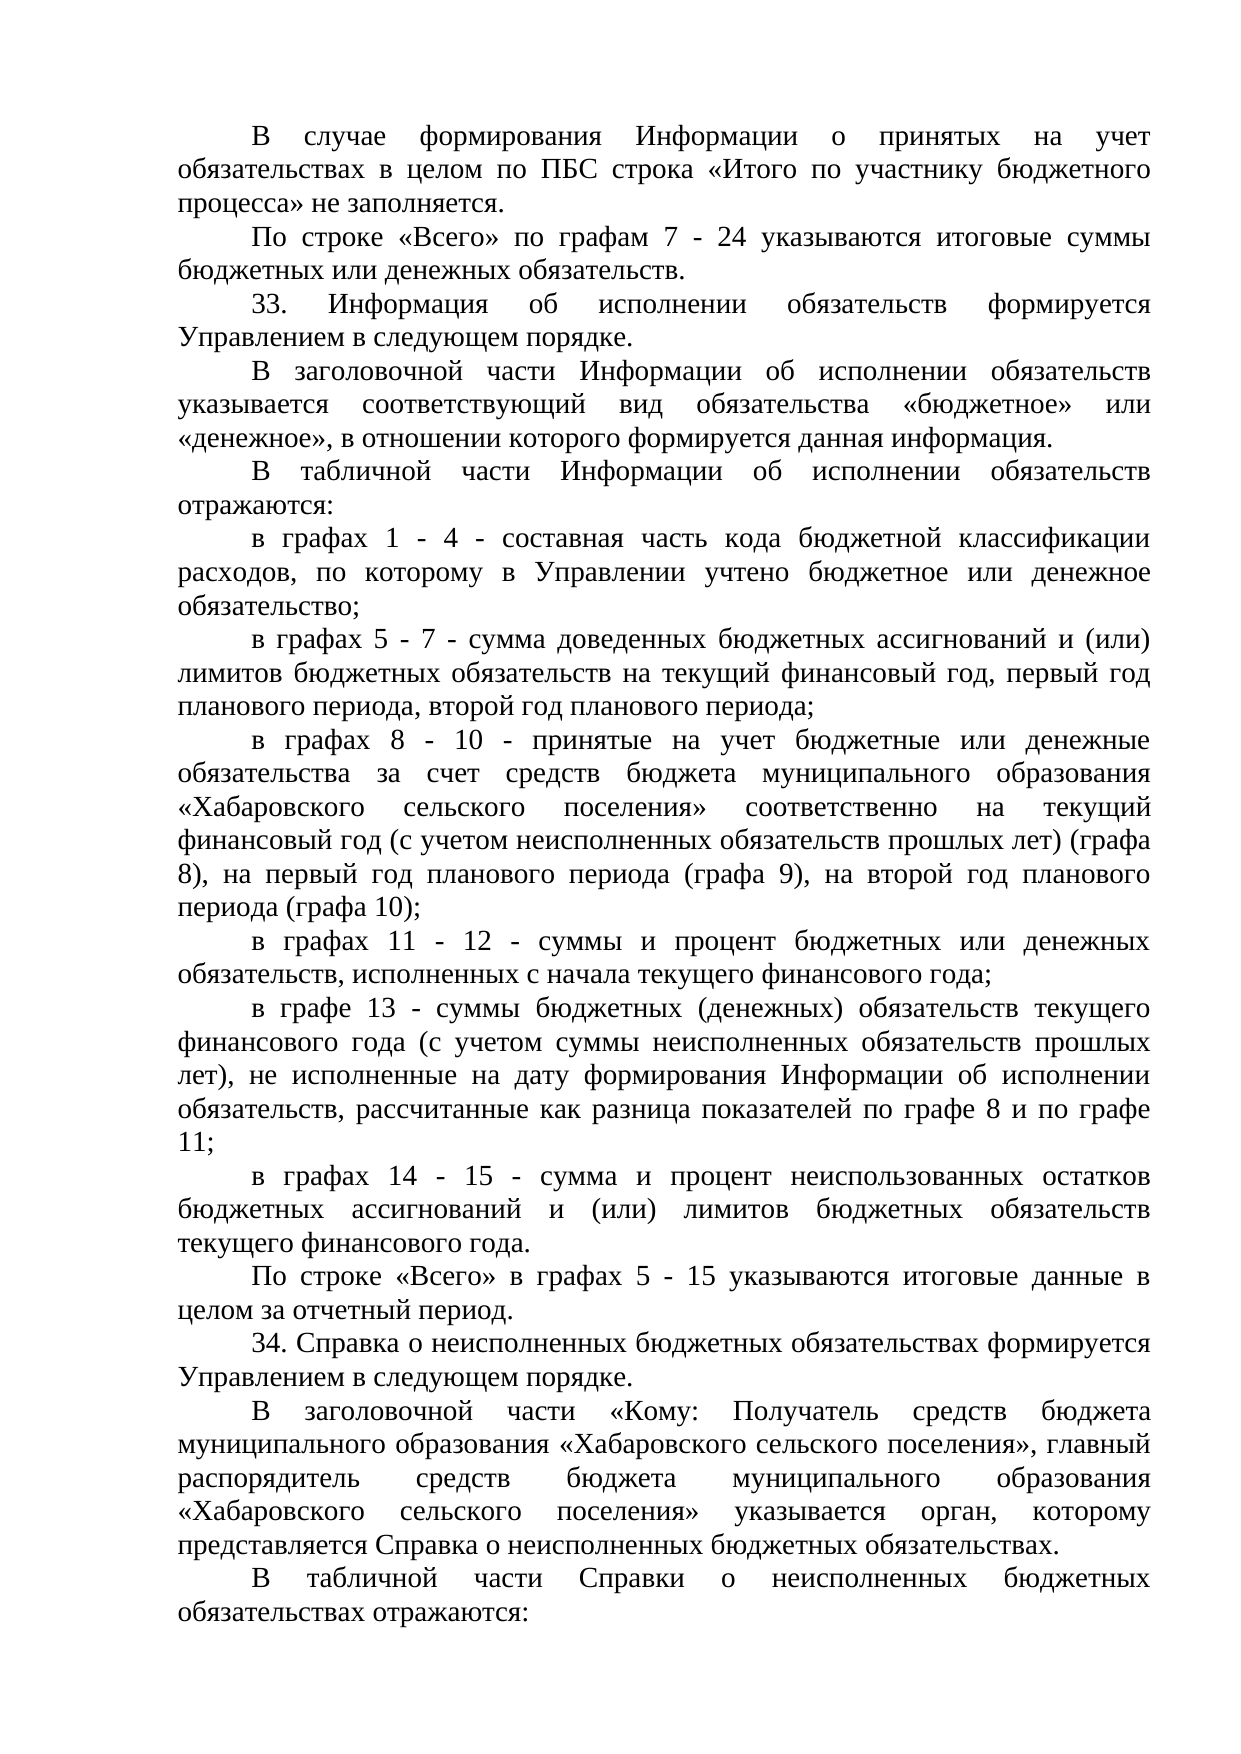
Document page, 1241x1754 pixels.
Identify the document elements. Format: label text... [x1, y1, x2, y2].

text в графах 14 - 15 - сумма и процент неиспользованных остатков бюджетных ассигнований и (или) лимитов бюджетных обязательств текущего финансового года. [177, 1158, 1152, 1258]
text В табличной части Справки о неисполненных бюджетных обязательствах отражаются: [177, 1560, 1152, 1627]
text 33. Информация об исполнении обязательств формируется Управлением в следующем порядке. [177, 286, 1152, 353]
text В случае формирования Информации о принятых на учет обязательствах в целом по ПБС строка «Итого по участнику бюджетного процесса» не заполняется. [177, 118, 1152, 219]
text в графах 5 - 7 - сумма доведенных бюджетных ассигнований и (или) лимитов бюджетных обязательств на текущий финансовый год, первый год планового периода, второй год планового периода; [177, 621, 1152, 722]
text В заголовочной части «Кому: Получатель средств бюджета муниципального образования «Хабаровского сельского поселения», главный распорядитель средств бюджета муниципального образования «Хабаровского сельского поселения» указывается орган, которому представляется Справка о неисполненных бюджетных обязательствах. [177, 1393, 1152, 1560]
text В табличной части Информации об исполнении обязательств отражаются: [177, 453, 1152, 521]
text В заголовочной части Информации об исполнении обязательств указывается соответствующий вид обязательства «бюджетное» или «денежное», в отношении которого формируется данная информация. [177, 353, 1152, 453]
text По строке «Всего» по графам 7 - 24 указываются итоговые суммы бюджетных или денежных обязательств. [177, 219, 1152, 286]
text в графе 13 - суммы бюджетных (денежных) обязательств текущего финансового года (с учетом суммы неисполненных обязательств прошлых лет), не исполненные на дату формирования Информации об исполнении обязательств, рассчитанные как разница показателей по графе 8 и по графе 11; [177, 990, 1152, 1158]
text 34. Справка о неисполненных бюджетных обязательствах формируется Управлением в следующем порядке. [177, 1326, 1152, 1393]
text в графах 8 - 10 - принятые на учет бюджетные или денежные обязательства за счет средств бюджета муниципального образования «Хабаровского сельского поселения» соответственно на текущий финансовый год (с учетом неисполненных обязательств прошлых лет) (графа 8), на первый год планового периода (графа 9), на второй год планового периода (графа 10); [177, 722, 1152, 923]
text в графах 11 - 12 - суммы и процент бюджетных или денежных обязательств, исполненных с начала текущего финансового года; [177, 923, 1152, 990]
text в графах 1 - 4 - составная часть кода бюджетной классификации расходов, по которому в Управлении учтено бюджетное или денежное обязательство; [177, 521, 1152, 621]
text По строке «Всего» в графах 5 - 15 указываются итоговые данные в целом за отчетный период. [177, 1258, 1152, 1326]
